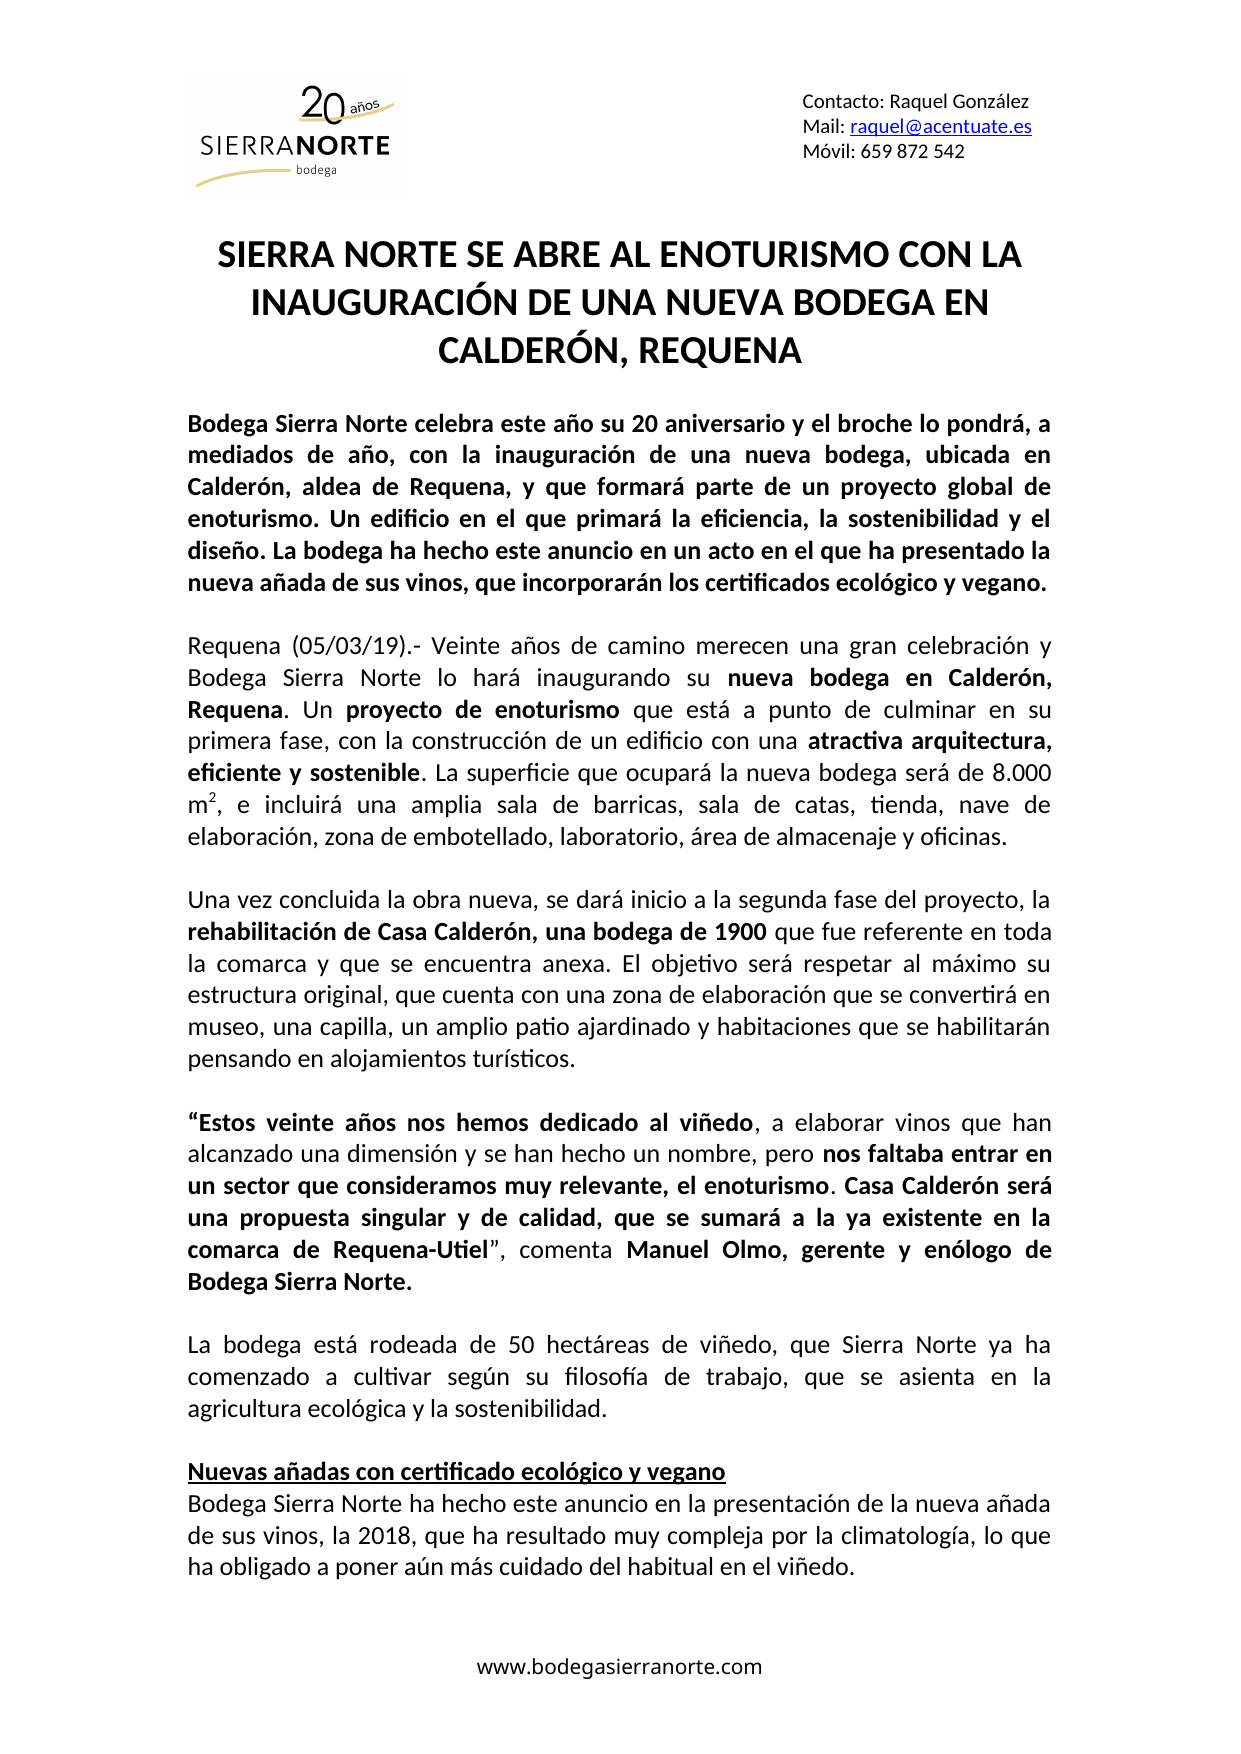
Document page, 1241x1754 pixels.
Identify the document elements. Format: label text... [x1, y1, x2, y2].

text Bodega Sierra Norte celebra este año su 20 aniversario y el broche lo pondrá, a mediados de año, con la inauguración de una nueva bodega, ubicada en Calderón, aldea de Requena, y que formará parte de un proyecto global de enoturismo. Un edificio en el que primará la eficiencia, la sostenibilidad y el diseño. La bodega ha hecho este anuncio en un acto en el que ha presentado la nueva añada de sus vinos, que incorporarán los certificados ecológico y vegano. [187, 407, 1053, 597]
text Bodega Sierra Norte ha hecho este anuncio en la presentación de la nueva añada de sus vinos, la 2018, que ha resultado muy compleja por la climatología, lo que ha obligado a poner aún más cuidado del habitual en el viñedo. [187, 1487, 1053, 1582]
text Una vez concluida la obra nueva, se dará inicio a la segunda fase del proyecto, la rehabilitación de Casa Calderón, una bodega de 1900 que fue referente en toda la comarca y que se encuentra anexa. El objetivo será respetar al máximo su estructura original, que cuenta con una zona de elaboración que se convertirá en museo, una capilla, un amplio patio ajardinado y habitaciones que se habilitarán pensando en alojamientos turísticos. [187, 883, 1053, 1074]
text Requena (05/03/19).- Veinte años de camino merecen una gran celebración y Bodega Sierra Norte lo hará inaugurando su nueva bodega en Calderón, Requena. Un proyecto de enoturismo que está a punto de culminar en su primera fase, con la construcción de un edificio con una atractiva arquitectura, eficiente y sostenible. La superficie que ocupará la nueva bodega será de 8.000 m2, e incluirá una amplia sala de barricas, sala de catas, tienda, nave de elaboración, zona de embotellado, laboratorio, área de almacenaje y oficinas. [187, 629, 1053, 852]
picture [187, 73, 403, 200]
text Nuevas añadas con certificado ecológico y vegano [187, 1455, 1053, 1487]
text “Estos veinte años nos hemos dedicado al viñedo, a elaborar vinos que han alcanzado una dimensión y se han hecho un nombre, pero nos faltaba entrar en un sector que consideramos muy relevante, el enoturismo. Casa Calderón será una propuesta singular y de calidad, que se sumará a la ya existente en la comarca de Requena-Utiel”, comenta Manuel Olmo, gerente y enólogo de Bodega Sierra Norte. [187, 1106, 1053, 1296]
text La bodega está rodeada de 50 hectáreas de viñedo, que Sierra Norte ya ha comenzado a cultivar según su filosofía de trabajo, que se asienta en la agricultura ecológica y la sostenibilidad. [187, 1328, 1053, 1423]
text SIERRA NORTE SE ABRE AL ENOTURISMO CON LA INAUGURACIÓN DE UNA NUEVA BODEGA EN CALDERÓN, REQUENA [187, 229, 1053, 374]
